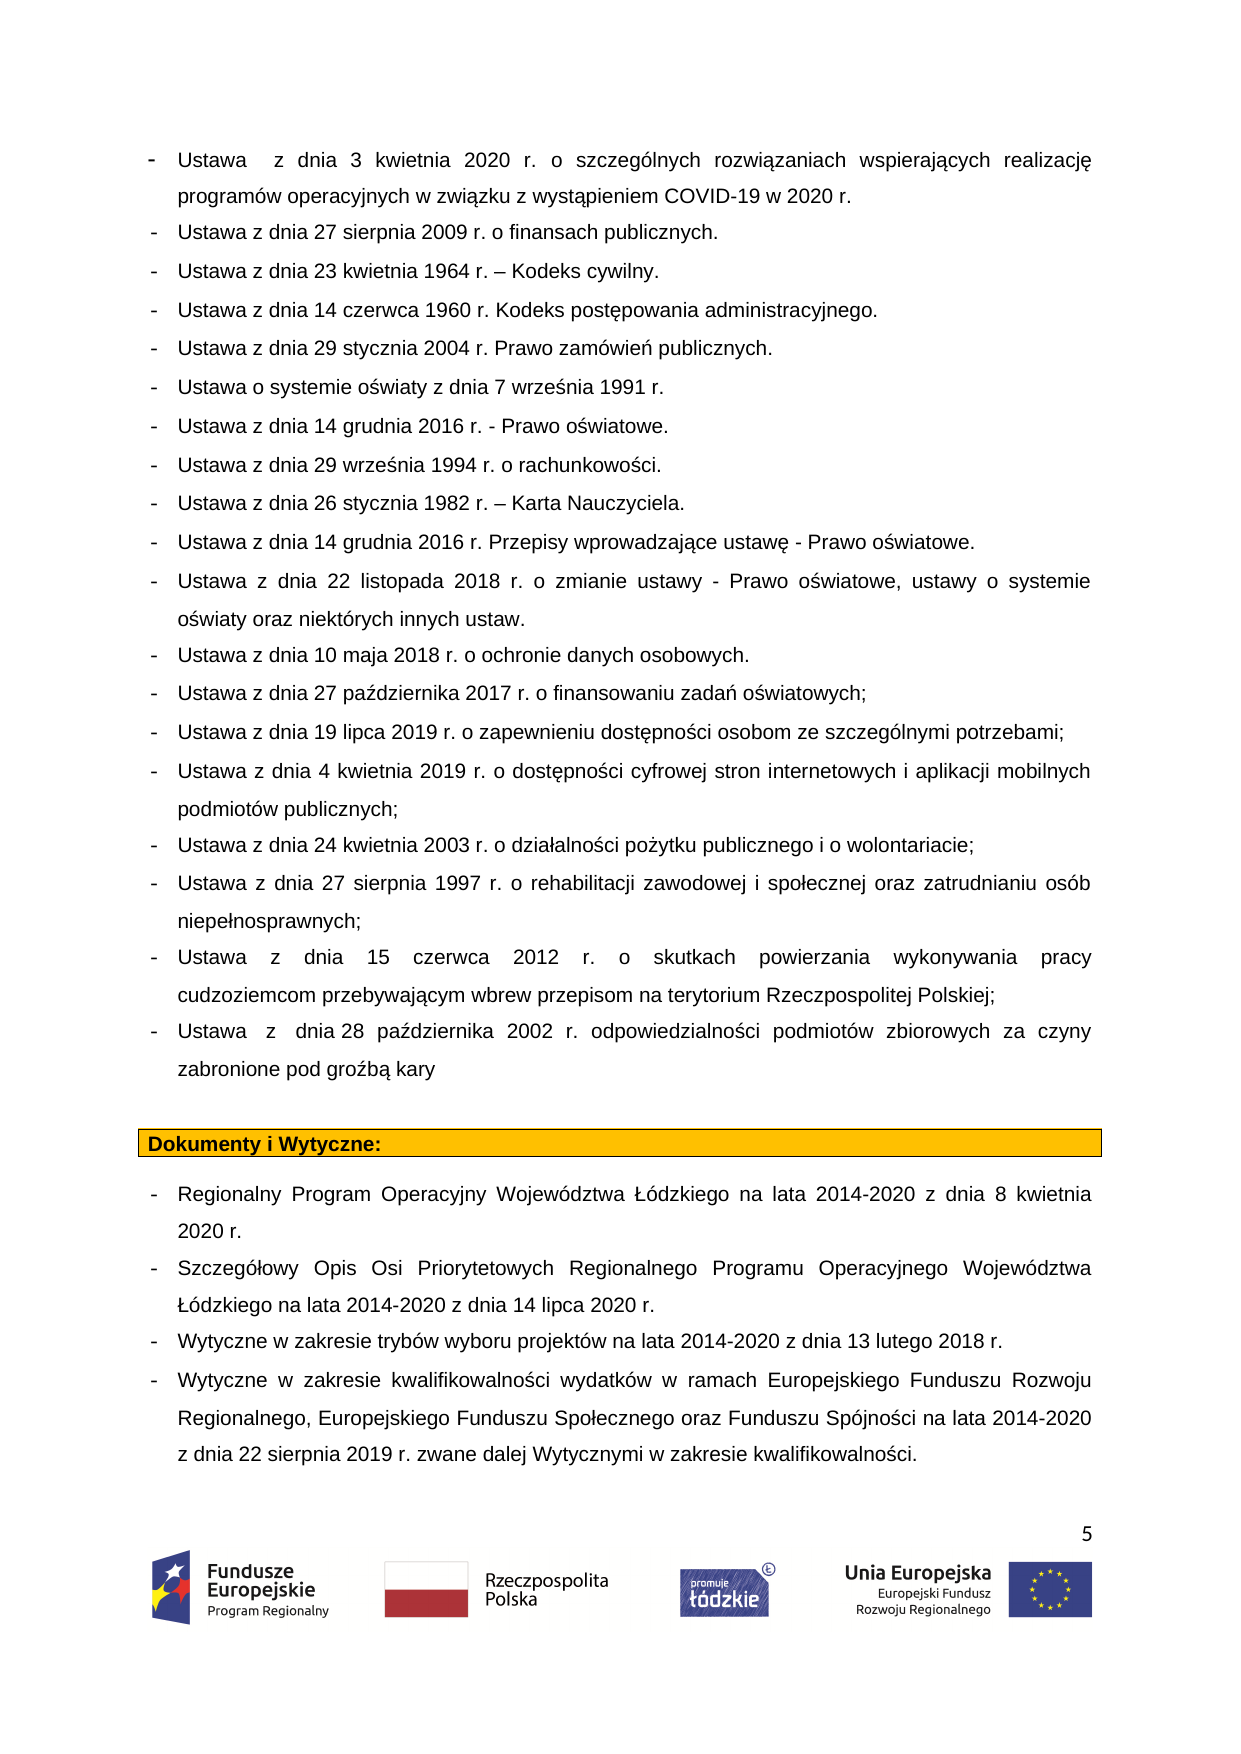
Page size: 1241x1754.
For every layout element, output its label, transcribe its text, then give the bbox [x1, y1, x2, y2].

list Ustawa z dnia 26 stycznia 1982 r. – Karta Nauczyciela. [148, 491, 1093, 517]
list Ustawa z dnia 28 października 2002 r. odpowiedzialności podmiotów zbiorowych za czyny zabronione pod groźbą kary [148, 1019, 1093, 1081]
list Ustawa z dnia 14 grudnia 2016 r. Przepisy wprowadzające ustawę - Prawo oświatowe. [148, 530, 1093, 556]
list Ustawa z dnia 22 listopada 2018 r. o zmianie ustawy - Prawo oświatowe, ustawy o systemie oświaty oraz niektórych innych ustaw. [148, 569, 1093, 631]
list Ustawa z dnia 14 czerwca 1960 r. Kodeks postępowania administracyjnego. [148, 297, 1093, 323]
list Regionalny Program Operacyjny Województwa Łódzkiego na lata 2014-2020 z dnia 8 kwietnia 2020 r. [148, 1182, 1093, 1243]
list Ustawa z dnia 29 stycznia 2004 r. Prawo zamówień publicznych. [148, 336, 1093, 362]
list Wytyczne w zakresie kwalifikowalności wydatków w ramach Europejskiego Funduszu Rozwoju Regionalnego, Europejskiego Funduszu Społecznego oraz Funduszu Spójności na lata 2014-2020 z dnia 22 sierpnia 2019 r. zwane dalej Wytycznymi w zakresie kwalifikowalności. [148, 1368, 1093, 1466]
text Dokumenty i Wytyczne: [139, 1130, 1101, 1156]
list Ustawa z dnia 10 maja 2018 r. o ochronie danych osobowych. [148, 642, 1093, 668]
list Ustawa z dnia 27 sierpnia 2009 r. o finansach publicznych. [148, 220, 1093, 246]
list Ustawa z dnia 27 sierpnia 1997 r. o rehabilitacji zawodowej i społecznej oraz zatrudnianiu osób niepełnosprawnych; [148, 871, 1093, 933]
list Ustawa z dnia 23 kwietnia 1964 r. – Kodeks cywilny. [148, 259, 1093, 284]
list Ustawa z dnia 29 września 1994 r. o rachunkowości. [148, 452, 1093, 478]
list Ustawa z dnia 4 kwietnia 2019 r. o dostępności cyfrowej stron internetowych i aplikacji mobilnych podmiotów publicznych; [148, 759, 1093, 821]
picture [147, 1547, 1093, 1632]
list Ustawa z dnia 15 czerwca 2012 r. o skutkach powierzania wykonywania pracy cudzoziemcom przebywającym wbrew przepisom na terytorium Rzeczpospolitej Polskiej; [148, 945, 1093, 1007]
list Szczegółowy Opis Osi Priorytetowych Regionalnego Programu Operacyjnego Województwa Łódzkiego na lata 2014-2020 z dnia 14 lipca 2020 r. [148, 1255, 1093, 1317]
list Ustawa z dnia 24 kwietnia 2003 r. o działalności pożytku publicznego i o wolontariacie; [148, 832, 1093, 858]
list Ustawa o systemie oświaty z dnia 7 września 1991 r. [148, 375, 1093, 401]
list Ustawa z dnia 3 kwietnia 2020 r. o szczególnych rozwiązaniach wspierających realizację programów operacyjnych w związku z wystąpieniem COVID-19 w 2020 r. [148, 148, 1093, 208]
list Ustawa z dnia 19 lipca 2019 r. o zapewnieniu dostępności osobom ze szczególnymi potrzebami; [148, 720, 1093, 746]
list Ustawa z dnia 27 października 2017 r. o finansowaniu zadań oświatowych; [148, 681, 1093, 707]
list Wytyczne w zakresie trybów wyboru projektów na lata 2014-2020 z dnia 13 lutego 2018 r. [148, 1329, 1093, 1355]
list Ustawa z dnia 14 grudnia 2016 r. - Prawo oświatowe. [148, 414, 1093, 439]
